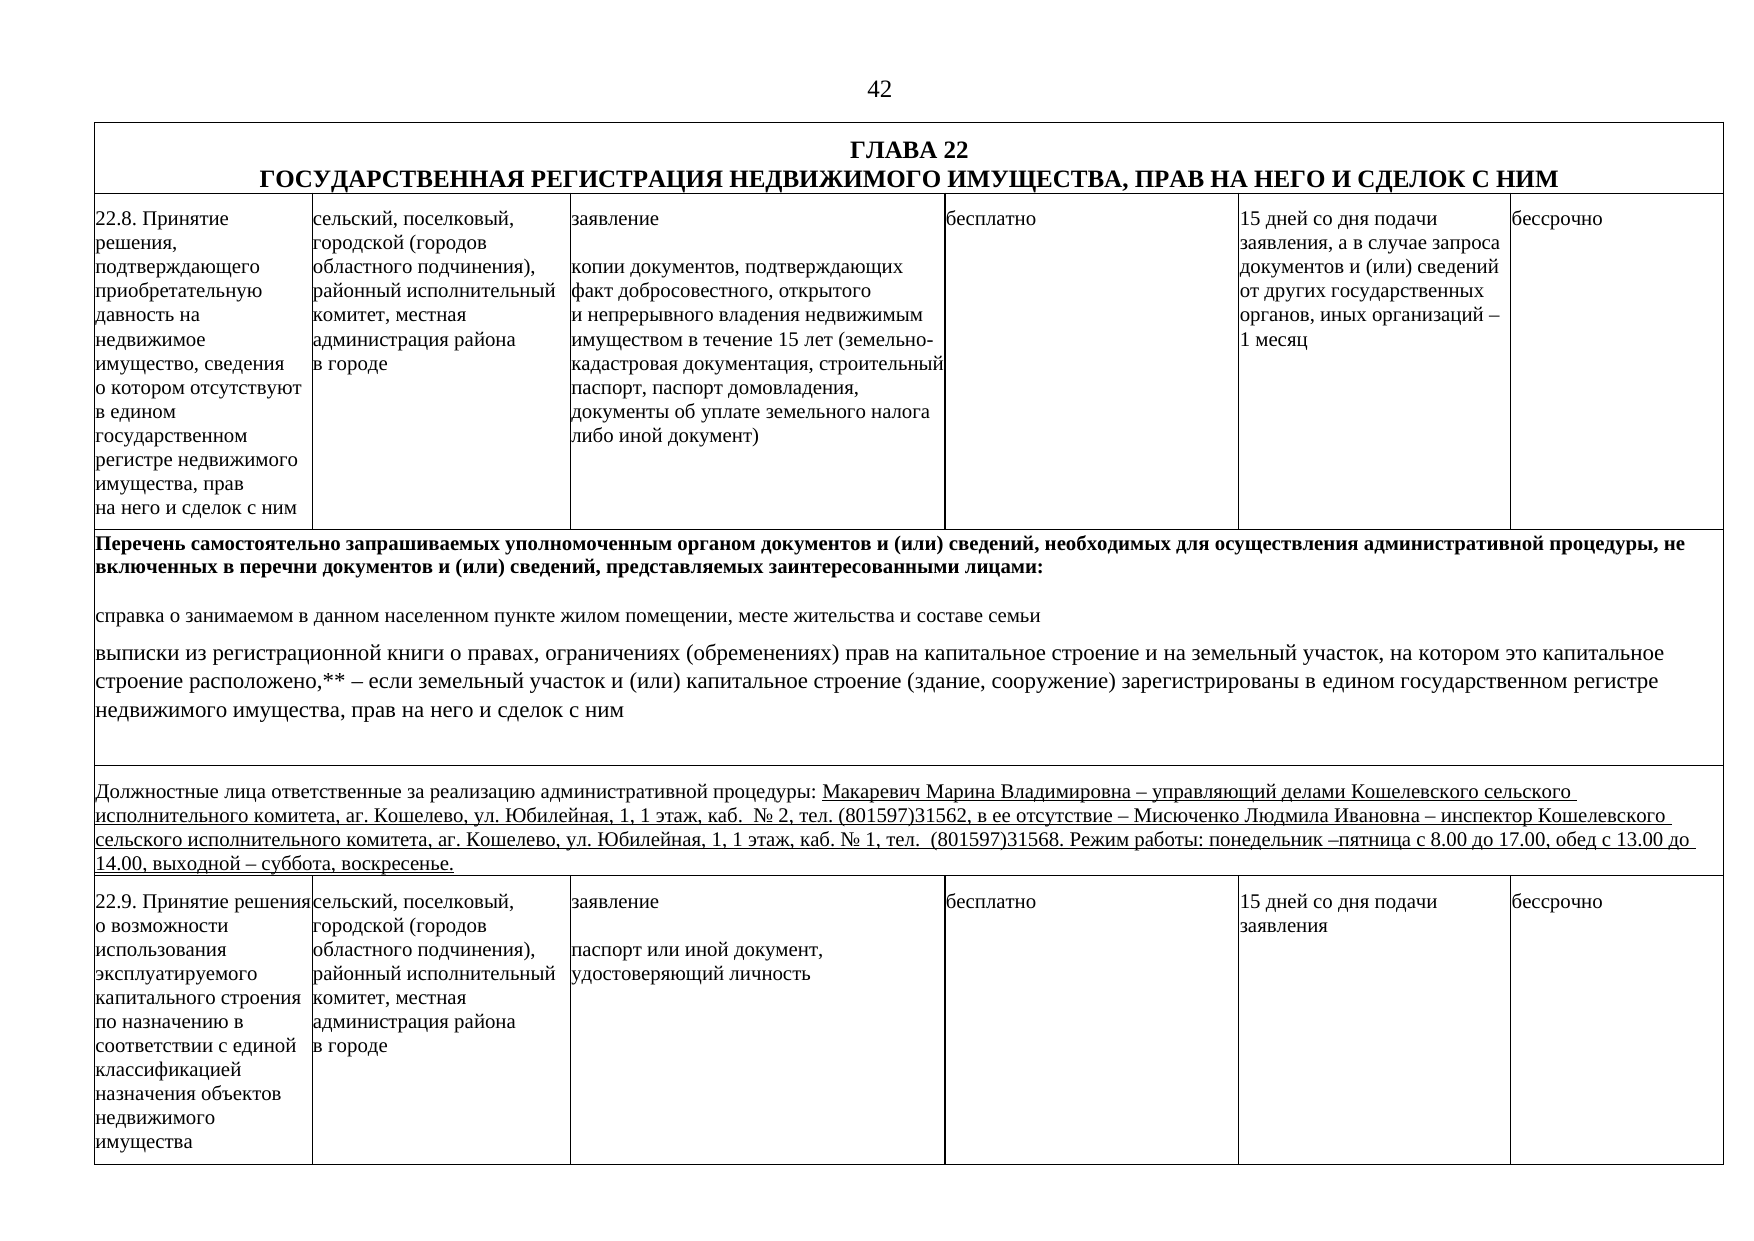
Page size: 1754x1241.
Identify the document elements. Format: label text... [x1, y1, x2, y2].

table_cell заявление паспорт или иной документ, удостоверяющий личность [571, 876, 944, 1164]
table_cell сельский, поселковый, городской (городов областного подчинения), районный исполнительный комитет, местная администрация района в городе [313, 876, 570, 1164]
table_cell ГЛАВА 22 ГОСУДАРСТВЕННАЯ РЕГИСТРАЦИЯ НЕДВИЖИМОГО ИМУЩЕСТВА, ПРАВ НА НЕГО И СДЕЛОК С НИМ [95, 123, 1723, 193]
table_cell 22.9. Принятие решения о возможности использования эксплуатируемого капитального строения по назначению в соответствии с единой классификацией назначения объектов недвижимого имущества [95, 876, 312, 1164]
table_cell заявление копии документов, подтверждающих факт добросовестного, открытого и непрерывного владения недвижимым имуществом в течение 15 лет (земельно-кадастровая документация, строительный паспорт, паспорт домовладения, документы об уплате земельного налога либо иной документ) [571, 194, 944, 529]
table_cell бессрочно [1511, 876, 1723, 1164]
table_cell 15 дней со дня подачи заявления [1239, 876, 1510, 1164]
table_cell бесплатно [946, 876, 1238, 1164]
table_cell Перечень самостоятельно запрашиваемых уполномоченным органом документов и (или) сведений, необходимых для осуществления административной процедуры, не включенных в перечни документов и (или) сведений, представляемых заинтересованными лицами: справка о занимаемом в данном населенном пункте жилом помещении, месте жительства и составе семьи выписки из регистрационной книги о правах, ограничениях (обременениях) прав на капитальное строение и на земельный участок, на котором это капитальное строение расположено,** – если земельный участок и (или) капитальное строение (здание, сооружение) зарегистрированы в едином государственном регистре недвижимого имущества, прав на него и сделок с ним [95, 530, 1723, 765]
table_cell бесплатно [946, 194, 1238, 529]
table_cell 22.8. Принятие решения, подтверждающего приобретательную давность на недвижимое имущество, сведения о котором отсутствуют в едином государственном регистре недвижимого имущества, прав на него и сделок с ним [95, 194, 312, 529]
table_cell сельский, поселковый, городской (городов областного подчинения), районный исполнительный комитет, местная администрация района в городе [313, 194, 570, 529]
table_cell 15 дней со дня подачи заявления, а в случае запроса документов и (или) сведений от других государственных органов, иных организаций – 1 месяц [1239, 194, 1510, 529]
table_cell бессрочно [1511, 194, 1723, 529]
